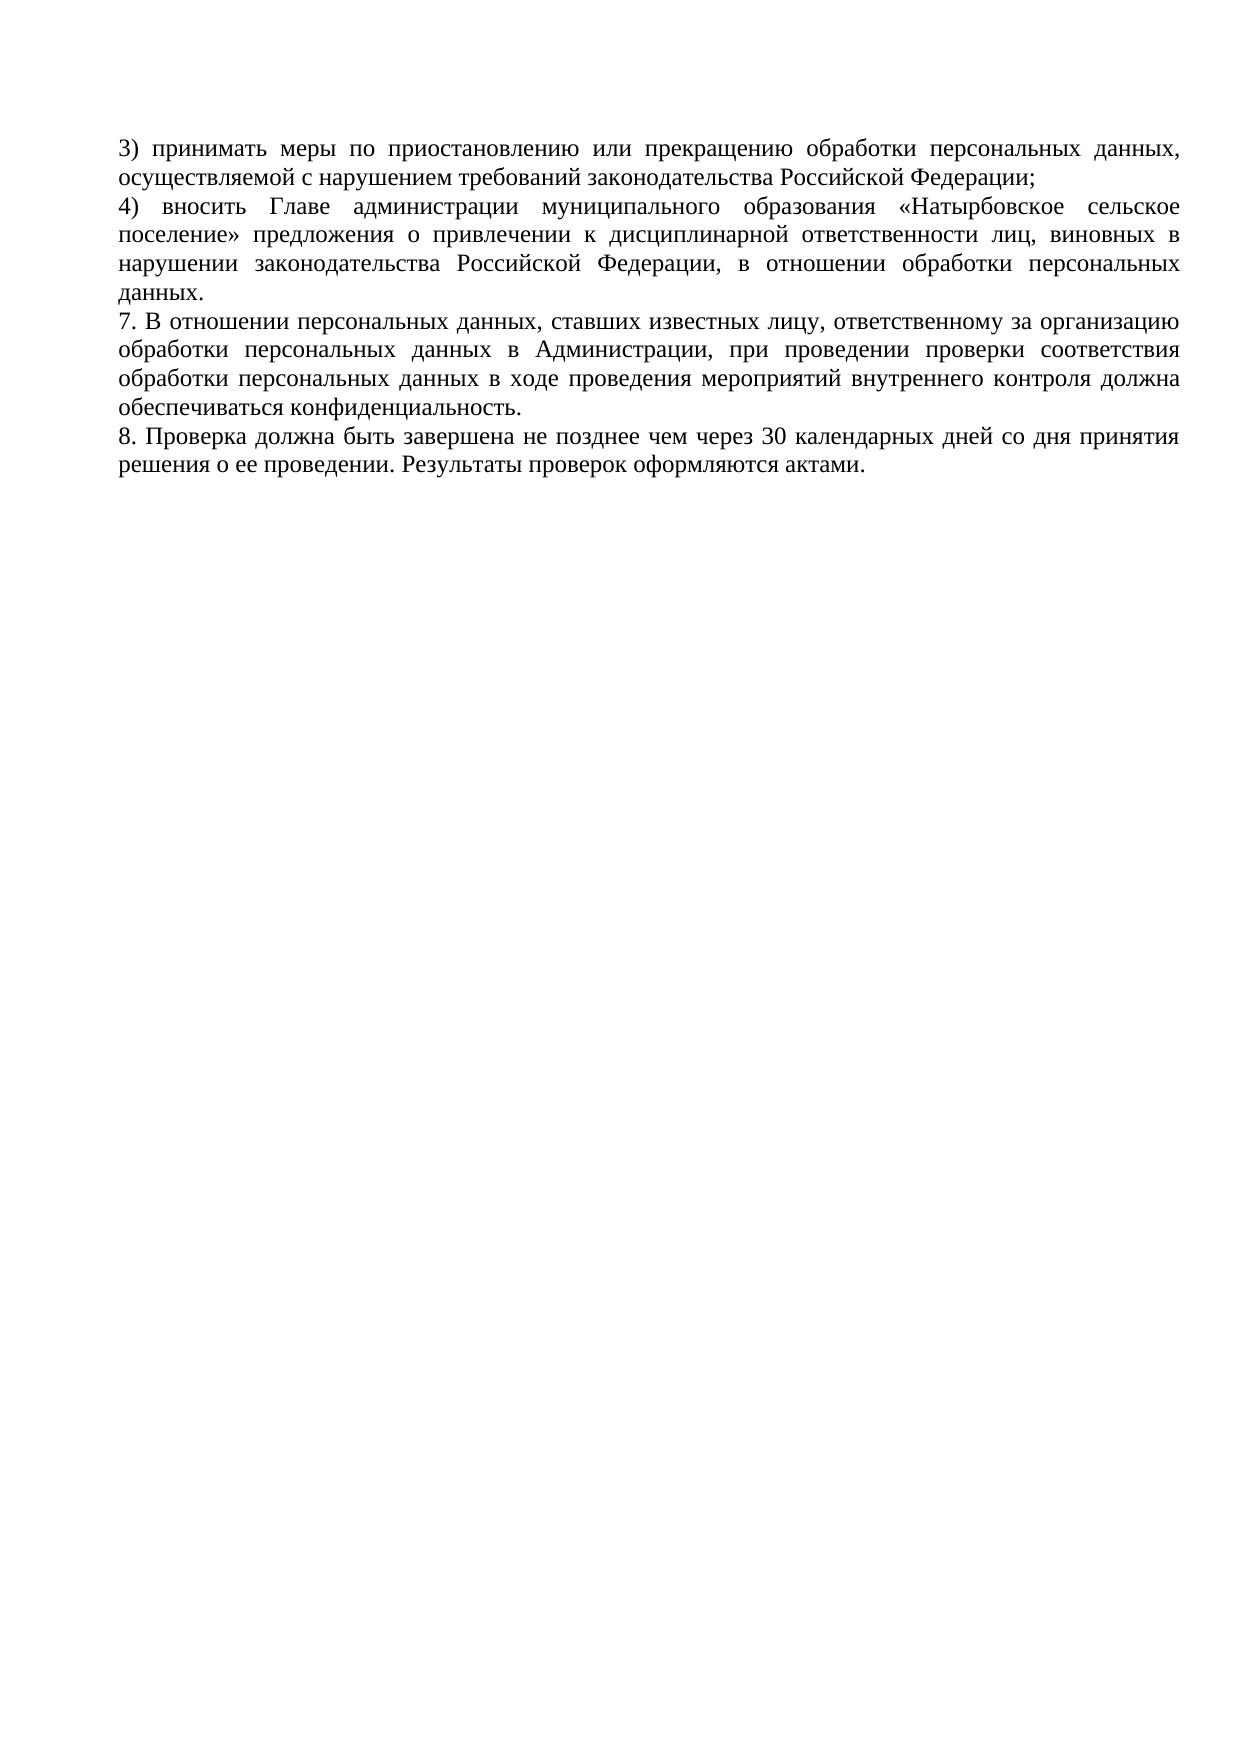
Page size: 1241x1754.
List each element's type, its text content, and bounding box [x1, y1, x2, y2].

text 3) принимать меры по приостановлению или прекращению обработки персональных данных, осуществляемой с нарушением требований законодательства Российской Федерации; [118, 133, 1181, 191]
text 4) вносить Главе администрации муниципального образования «Натырбовское сельское поселение» предложения о привлечении к дисциплинарной ответственности лиц, виновных в нарушении законодательства Российской Федерации, в отношении обработки персональных данных. [118, 191, 1181, 306]
text 8. Проверка должна быть завершена не позднее чем через 30 календарных дней со дня принятия решения о ее проведении. Результаты проверок оформляются актами. [118, 421, 1181, 478]
text 7. В отношении персональных данных, ставших известных лицу, ответственному за организацию обработки персональных данных в Администрации, при проведении проверки соответствия обработки персональных данных в ходе проведения мероприятий внутреннего контроля должна обеспечиваться конфиденциальность. [118, 306, 1181, 421]
